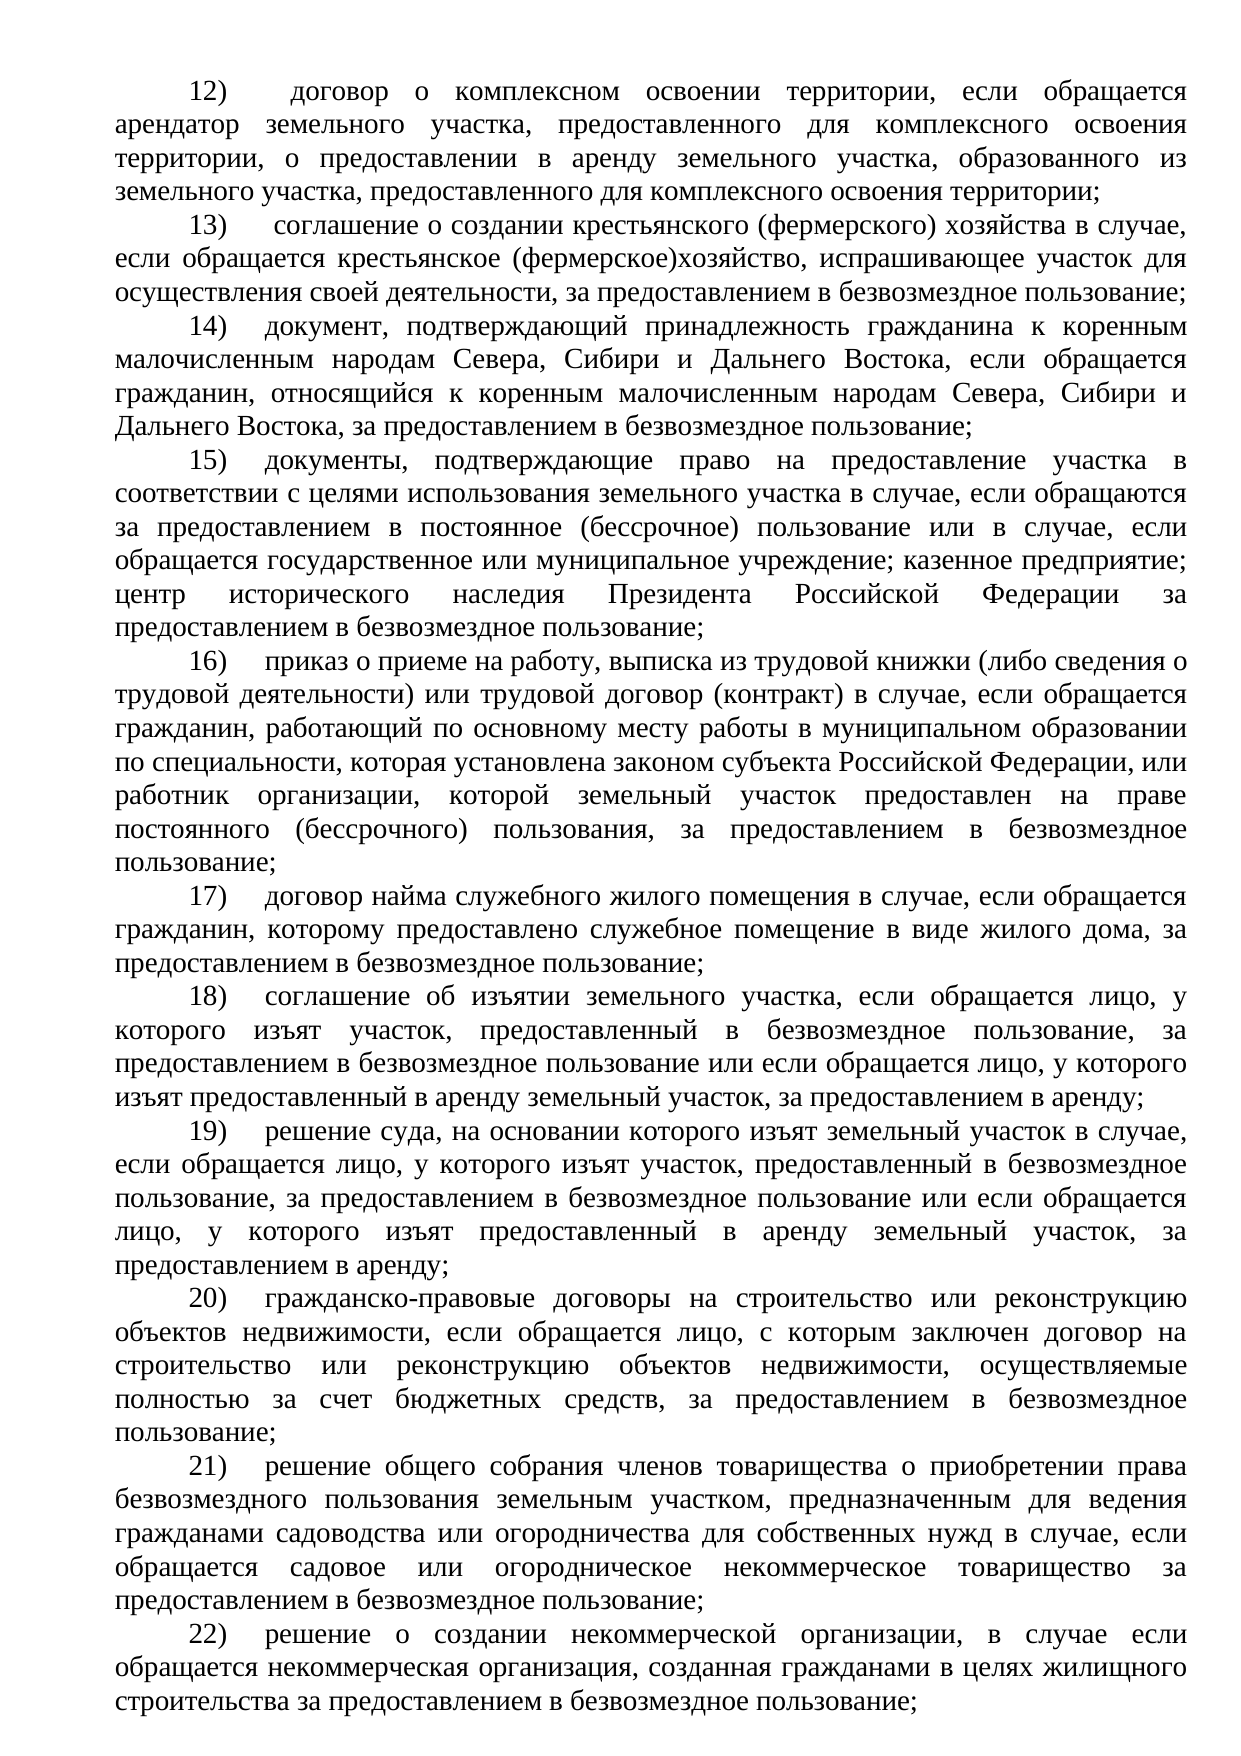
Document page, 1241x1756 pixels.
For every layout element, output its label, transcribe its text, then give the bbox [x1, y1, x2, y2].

list договор найма служебного жилого помещения в случае, если обращается гражданин, которому предоставлено служебное помещение в виде жилого дома, за предоставлением в безвозмездное пользование; [114, 878, 1187, 978]
list решение общего собрания членов товарищества о приобретении права безвозмездного пользования земельным участком, предназначенным для ведения гражданами садоводства или огородничества для собственных нужд в случае, если обращается садовое или огородническое некоммерческое товарищество за предоставлением в безвозмездное пользование; [114, 1448, 1187, 1616]
list договор о комплексном освоении территории, если обращается арендатор земельного участка, предоставленного для комплексного освоения территории, о предоставлении в аренду земельного участка, образованного из земельного участка, предоставленного для комплексного освоения территории; [114, 73, 1187, 207]
list решение суда, на основании которого изъят земельный участок в случае, если обращается лицо, у которого изъят участок, предоставленный в безвозмездное пользование, за предоставлением в безвозмездное пользование или если обращается лицо, у которого изъят предоставленный в аренду земельный участок, за предоставлением в аренду; [114, 1113, 1187, 1280]
list документ, подтверждающий принадлежность гражданина к коренным малочисленным народам Севера, Сибири и Дальнего Востока, если обращается гражданин, относящийся к коренным малочисленным народам Севера, Сибири и Дальнего Востока, за предоставлением в безвозмездное пользование; [114, 308, 1187, 442]
list решение о создании некоммерческой организации, в случае если обращается некоммерческая организация, созданная гражданами в целях жилищного строительства за предоставлением в безвозмездное пользование; [114, 1616, 1187, 1716]
list гражданско-правовые договоры на строительство или реконструкцию объектов недвижимости, если обращается лицо, с которым заключен договор на строительство или реконструкцию объектов недвижимости, осуществляемые полностью за счет бюджетных средств, за предоставлением в безвозмездное пользование; [114, 1280, 1187, 1448]
list соглашение об изъятии земельного участка, если обращается лицо, у которого изъят участок, предоставленный в безвозмездное пользование, за предоставлением в безвозмездное пользование или если обращается лицо, у которого изъят предоставленный в аренду земельный участок, за предоставлением в аренду; [114, 978, 1187, 1113]
list соглашение о создании крестьянского (фермерского) хозяйства в случае, если обращается крестьянское (фермерское)хозяйство, испрашивающее участок для осуществления своей деятельности, за предоставлением в безвозмездное пользование; [114, 207, 1187, 308]
list приказ о приеме на работу, выписка из трудовой книжки (либо сведения о трудовой деятельности) или трудовой договор (контракт) в случае, если обращается гражданин, работающий по основному месту работы в муниципальном образовании по специальности, которая установлена законом субъекта Российской Федерации, или работник организации, которой земельный участок предоставлен на праве постоянного (бессрочного) пользования, за предоставлением в безвозмездное пользование; [114, 643, 1187, 878]
list документы, подтверждающие право на предоставление участка в соответствии с целями использования земельного участка в случае, если обращаются за предоставлением в постоянное (бессрочное) пользование или в случае, если обращается государственное или муниципальное учреждение; казенное предприятие; центр исторического наследия Президента Российской Федерации за предоставлением в безвозмездное пользование; [114, 442, 1187, 643]
